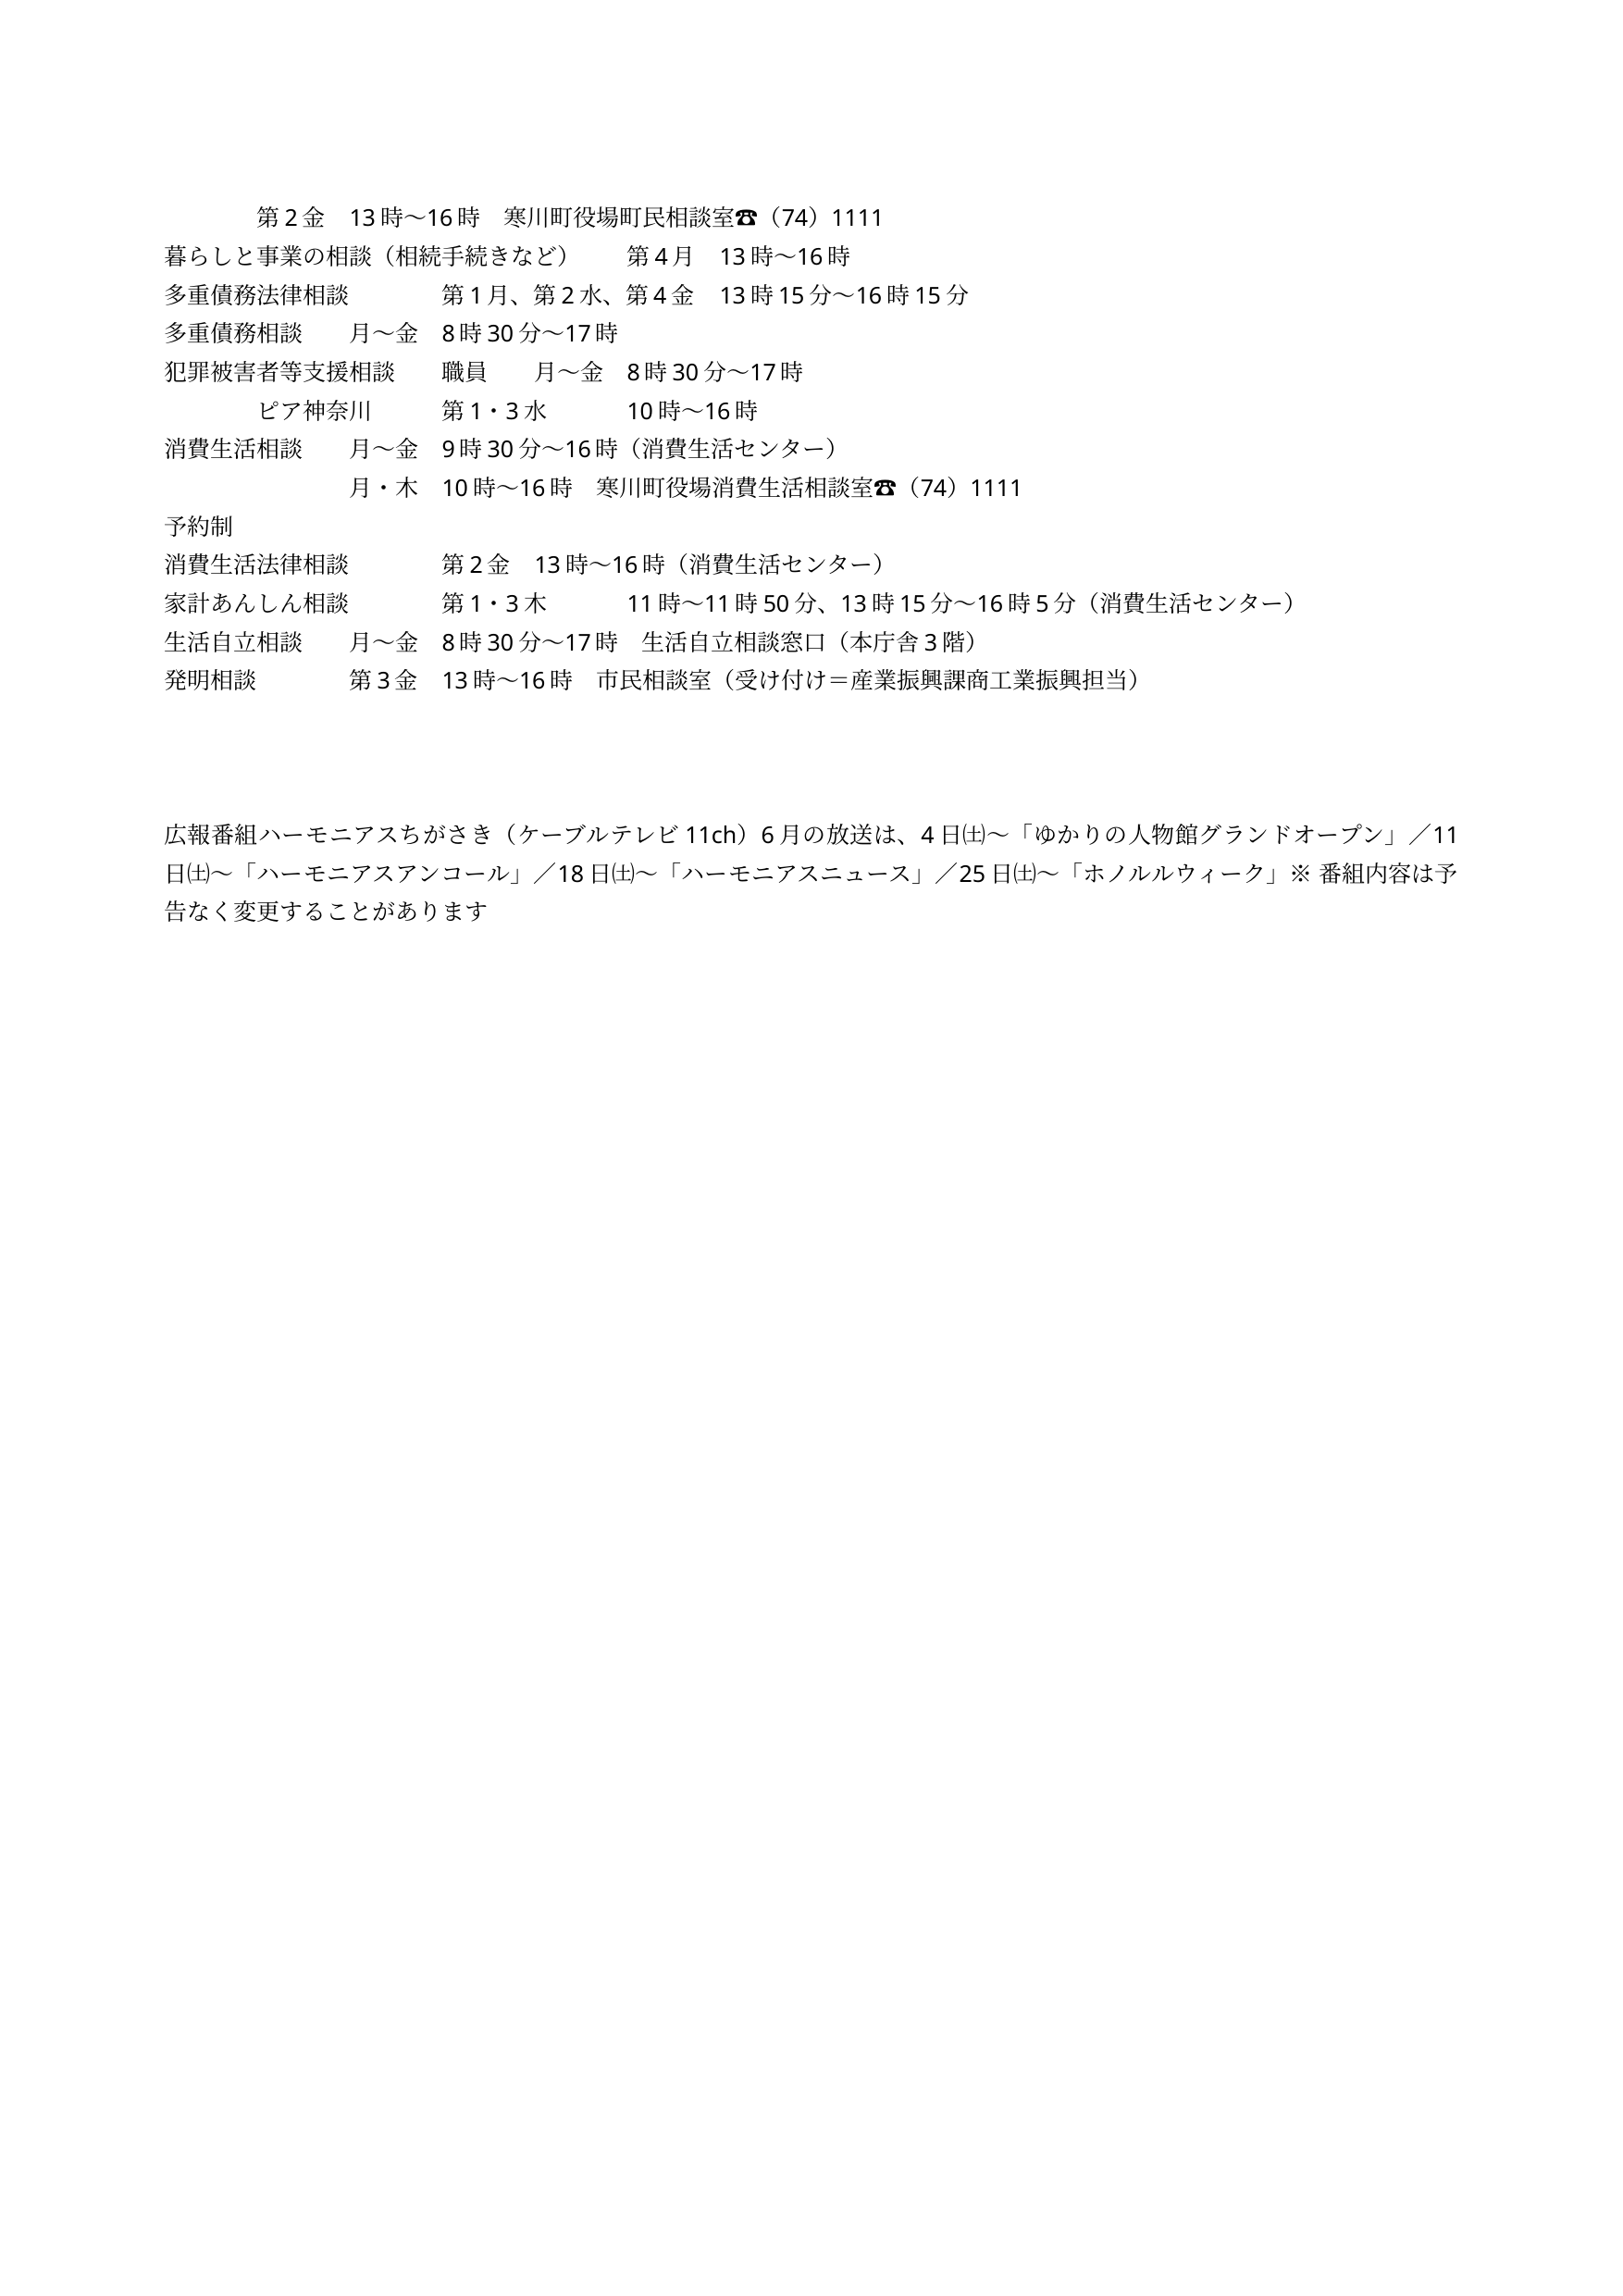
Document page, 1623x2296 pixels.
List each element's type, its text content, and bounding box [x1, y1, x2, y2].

text ピア神奈川 第1・3水 10時〜16時 [164, 391, 1459, 428]
text 生活自立相談 月〜金 8時30分〜17時 生活自立相談窓口（本庁舎3階） [164, 622, 1459, 660]
text 月・木 10時〜16時 寒川町役場消費生活相談室☎（74）1111 [164, 467, 1459, 506]
text 犯罪被害者等支援相談 職員 月〜金 8時30分〜17時 [164, 352, 1459, 391]
text 消費生活相談 月〜金 9時30分〜16時（消費生活センター） [164, 428, 1459, 467]
text 第2金 13時〜16時 寒川町役場町民相談室☎（74）1111 [164, 197, 1459, 236]
text 予約制 [164, 506, 1459, 544]
text 広報番組ハーモニアスちがさき（ケーブルテレビ11ch）6月の放送は、4日㈯〜「ゆかりの人物館グランドオープン」／11日㈯〜「ハーモニアスアンコール」／18日㈯〜「ハーモニアスニュース」／25日㈯〜「ホノルルウィーク」※ 番組内容は予告なく変更することがあります [164, 814, 1459, 930]
text 消費生活法律相談 第2金 13時〜16時（消費生活センター） [164, 544, 1459, 583]
text 多重債務法律相談 第1月、第2水、第4金 13時15分〜16時15分 [164, 275, 1459, 313]
text 多重債務相談 月〜金 8時30分〜17時 [164, 313, 1459, 352]
text 発明相談 第3金 13時〜16時 市民相談室（受け付け＝産業振興課商工業振興担当） [164, 660, 1459, 699]
text 暮らしと事業の相談（相続手続きなど） 第4月 13時〜16時 [164, 236, 1459, 275]
text 家計あんしん相談 第1・3木 11時〜11時50分、13時15分〜16時5分（消費生活センター） [164, 583, 1459, 622]
